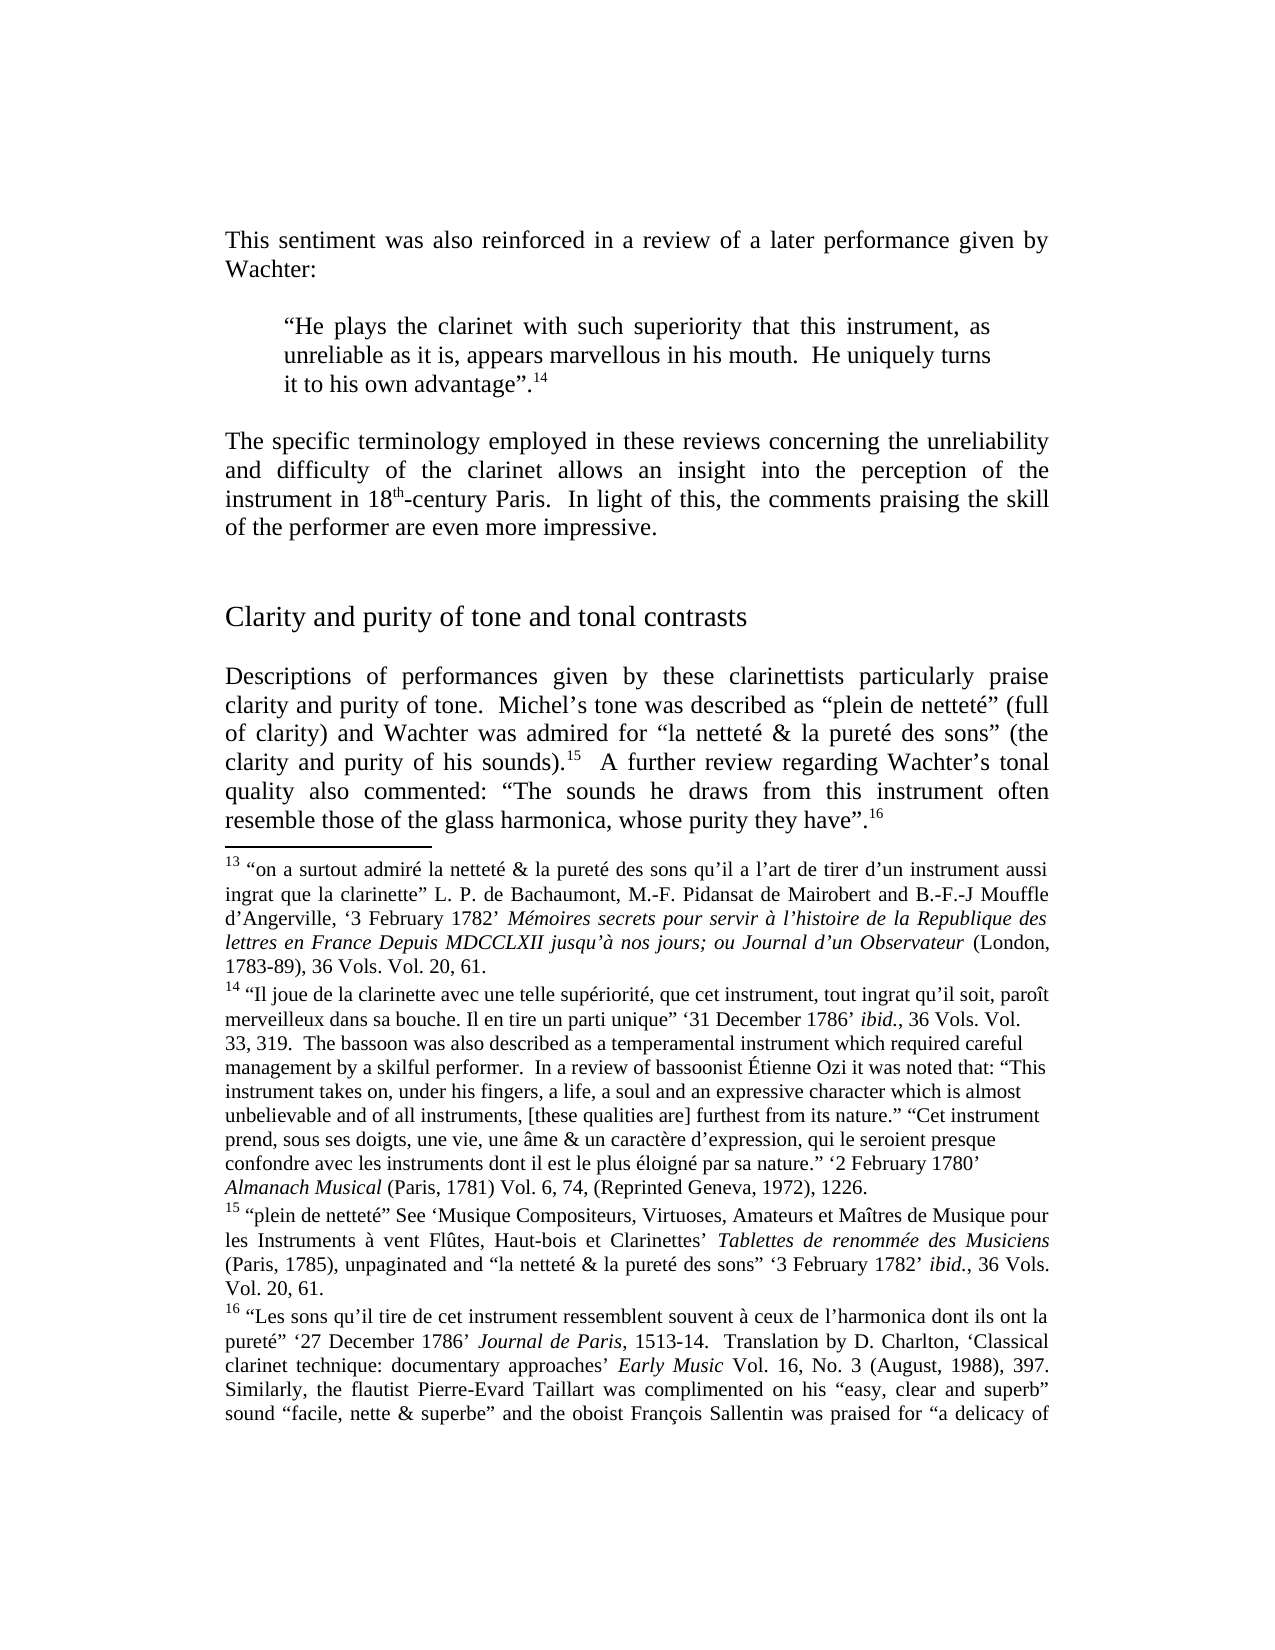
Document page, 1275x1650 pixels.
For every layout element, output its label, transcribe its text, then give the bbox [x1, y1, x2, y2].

text This sentiment was also reinforced in a review of a later performance given by Wachter: [225, 225, 1050, 282]
text The specific terminology employed in these reviews concerning the unreliability and difficulty of the clarinet allows an insight into the perception of the instrument in 18th-century Paris. In light of this, the comments praising the skill of the performer are even more impressive. [225, 426, 1050, 541]
text “He plays the clarinet with such superiority that this instrument, as unreliable as it is, appears marvellous in his mouth. He uniquely turns it to his own advantage”. [283, 311, 991, 397]
text Clarity and purity of tone and tonal contrasts [225, 599, 1050, 632]
text Descriptions of performances given by these clarinettists particularly praise clarity and purity of tone. Michel’s tone was described as “plein de netteté” (full of clarity) and Wachter was admired for “la netteté & la pureté des sons” (the clarity and purity of his sounds). A further review regarding Wachter’s tonal quality also commented: “The sounds he draws from this instrument often resemble those of the glass harmonica, whose purity they have”. [225, 661, 1050, 833]
